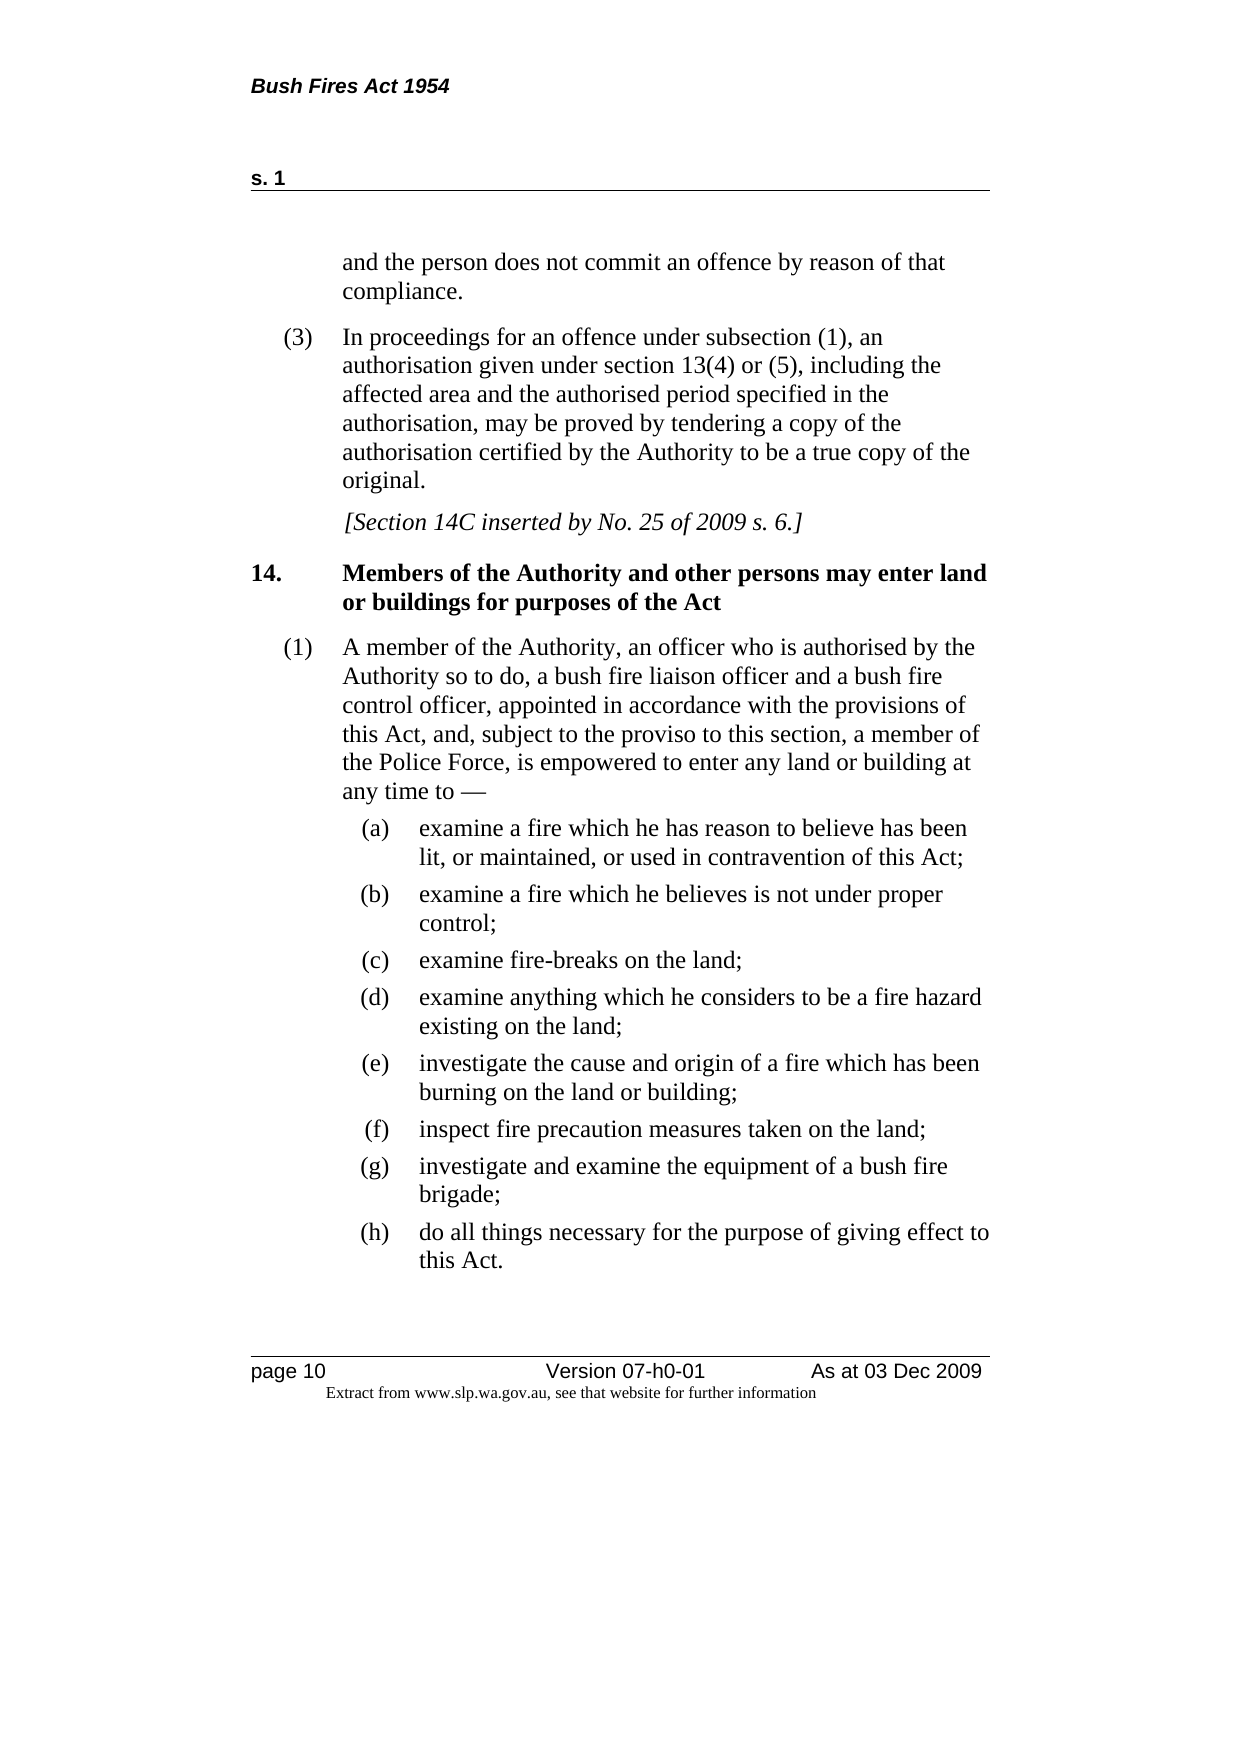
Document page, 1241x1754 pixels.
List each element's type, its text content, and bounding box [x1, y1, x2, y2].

text (1) A member of the Authority, an officer who is authorised by the Authority so to do, a bush fire liaison officer and a bush fire control officer, appointed in accordance with the provisions of this Act, and, subject to the proviso to this section, a member of the Police Force, is empowered to enter any land or building at any time to — [251, 632, 990, 805]
text (g) investigate and examine the equipment of a bush fire brigade; [251, 1151, 990, 1208]
text (b) examine a fire which he believes is not under proper control; [251, 879, 990, 937]
text [Section 14C inserted by No. 25 of 2009 s. 6.] [251, 507, 990, 535]
text (c) examine fire-breaks on the land; [251, 945, 990, 974]
text (h) do all things necessary for the purpose of giving effect to this Act. [251, 1217, 990, 1274]
text (e) investigate the cause and origin of a fire which has been burning on the land or building; [251, 1048, 990, 1105]
text (f) inspect fire precaution measures taken on the land; [251, 1114, 990, 1142]
subtitle 14. Members of the Authority and other persons may enter land or buildings for purposes of the Act [251, 558, 990, 616]
text (d) examine anything which he considers to be a fire hazard existing on the land; [251, 982, 990, 1039]
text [251, 247, 990, 305]
text (a) examine a fire which he has reason to believe has been lit, or maintained, or used in contravention of this Act; [251, 813, 990, 871]
text (3) In proceedings for an offence under subsection (1), an authorisation given under section 13(4) or (5), including the affected area and the authorised period specified in the authorisation, may be proved by tendering a copy of the authorisation certified by the Authority to be a true copy of the original. [251, 322, 990, 494]
